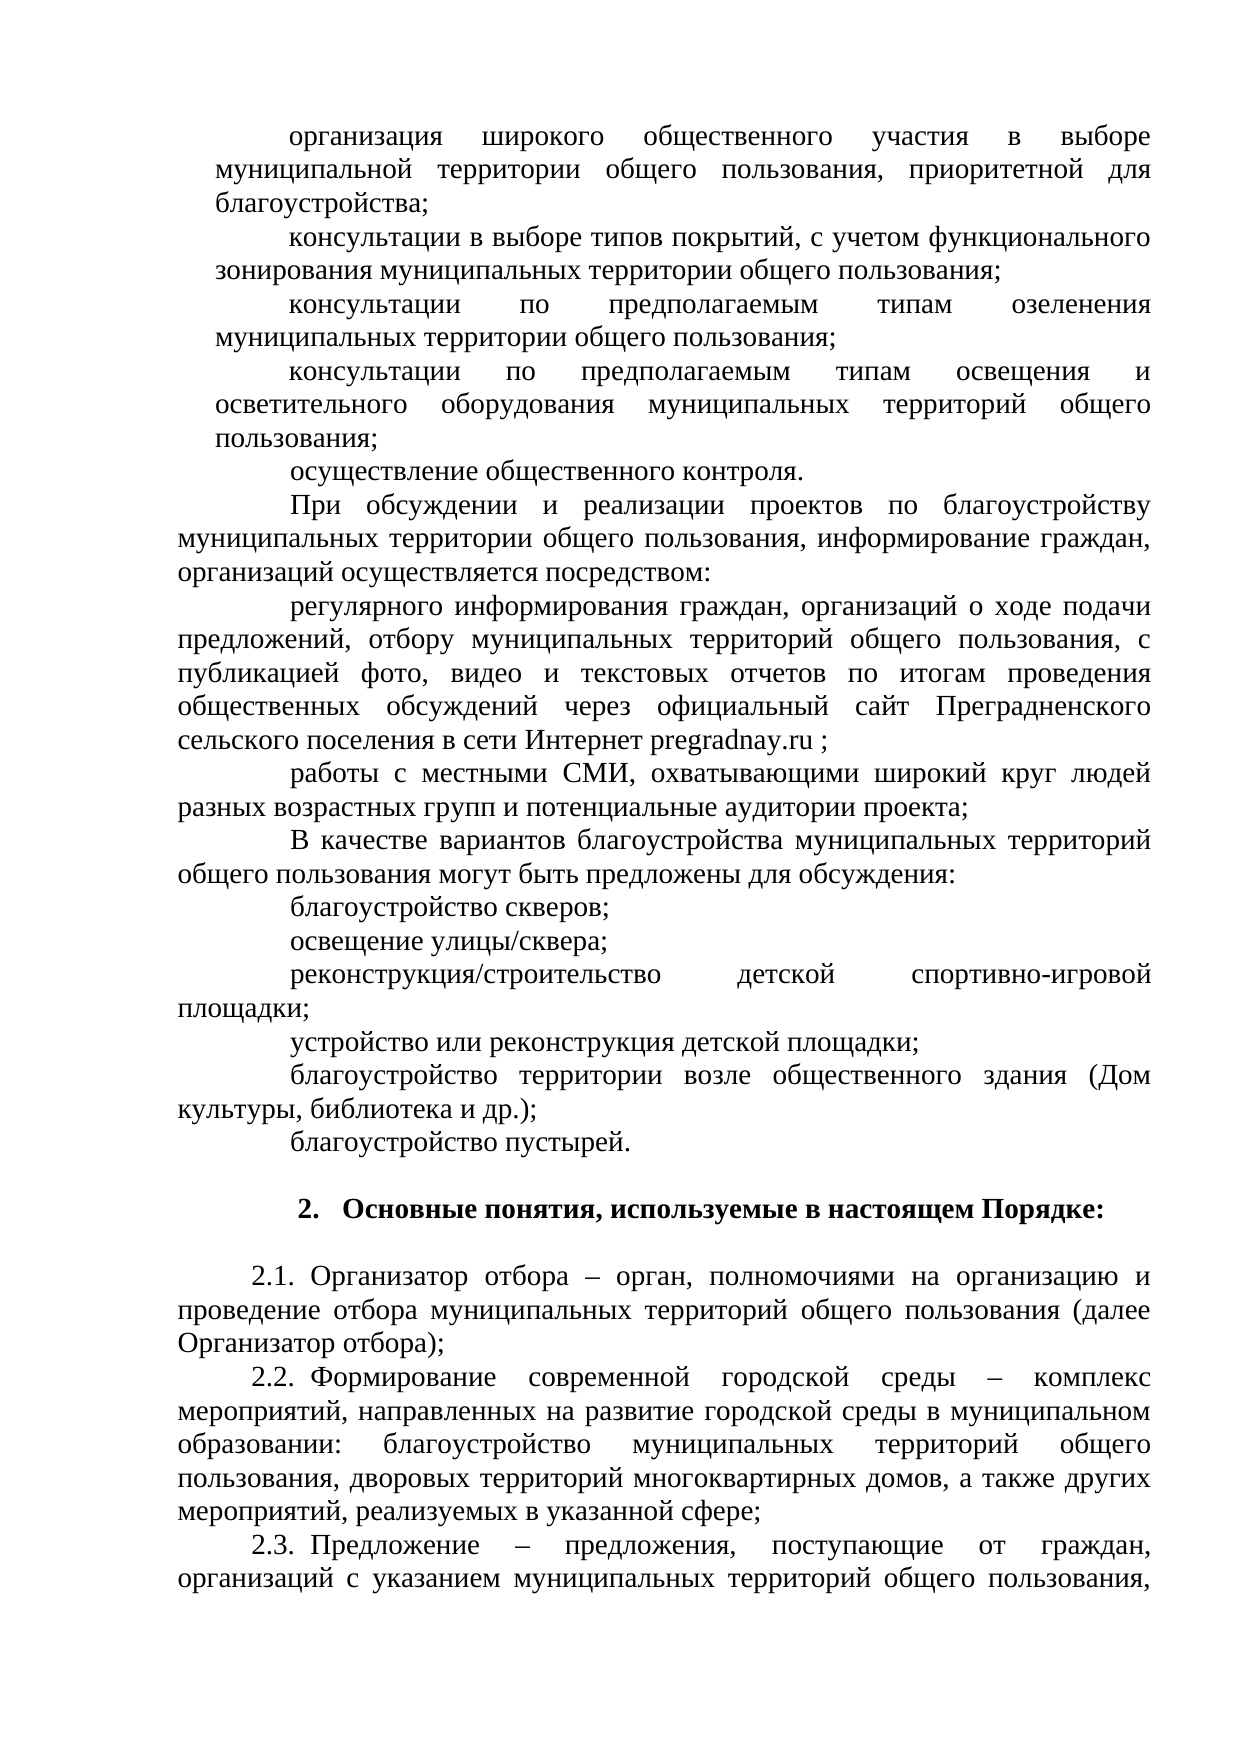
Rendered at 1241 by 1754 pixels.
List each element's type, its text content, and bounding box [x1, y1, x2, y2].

text регулярного информирования граждан, организаций о ходе подачи предложений, отбору муниципальных территорий общего пользования, с публикацией фото, видео и текстовых отчетов по итогам проведения общественных обсуждений через официальный сайт Преградненского сельского поселения в сети Интернет pregradnay.ru ; [177, 588, 1152, 755]
list Формирование современной городской среды – комплекс мероприятий, направленных на развитие городской среды в муниципальном образовании: благоустройство муниципальных территорий общего пользования, дворовых территорий многоквартирных домов, а также других мероприятий, реализуемых в указанной сфере; [177, 1359, 1152, 1527]
text В качестве вариантов благоустройства муниципальных территорий общего пользования могут быть предложены для обсуждения: [177, 822, 1152, 889]
text консультации в выборе типов покрытий, с учетом функционального зонирования муниципальных территории общего пользования; [215, 219, 1152, 286]
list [177, 1527, 1152, 1594]
list Организатор отбора – орган, полномочиями на организацию и проведение отбора муниципальных территорий общего пользования (далее Организатор отбора); [177, 1258, 1152, 1359]
text устройство или реконструкция детской площадки; [177, 1024, 1152, 1057]
text работы с местными СМИ, охватывающими широкий круг людей разных возрастных групп и потенциальные аудитории проекта; [177, 755, 1152, 822]
text благоустройство пустырей. [177, 1124, 1152, 1158]
list Основные понятия, используемые в настоящем Порядке: [251, 1191, 1152, 1225]
text освещение улицы/сквера; [177, 923, 1152, 957]
text благоустройство скверов; [177, 889, 1152, 923]
text организация широкого общественного участия в выборе муниципальной территории общего пользования, приоритетной для благоустройства; [215, 118, 1152, 219]
text благоустройство территории возле общественного здания (Дом культуры, библиотека и др.); [177, 1057, 1152, 1124]
text реконструкция/строительство детской спортивно-игровой площадки; [177, 957, 1152, 1024]
text осуществление общественного контроля. [177, 453, 1152, 487]
text консультации по предполагаемым типам озеленения муниципальных территории общего пользования; [215, 286, 1152, 353]
text При обсуждении и реализации проектов по благоустройству муниципальных территории общего пользования, информирование граждан, организаций осуществляется посредством: [177, 487, 1152, 588]
text консультации по предполагаемым типам освещения и осветительного оборудования муниципальных территорий общего пользования; [215, 353, 1152, 453]
